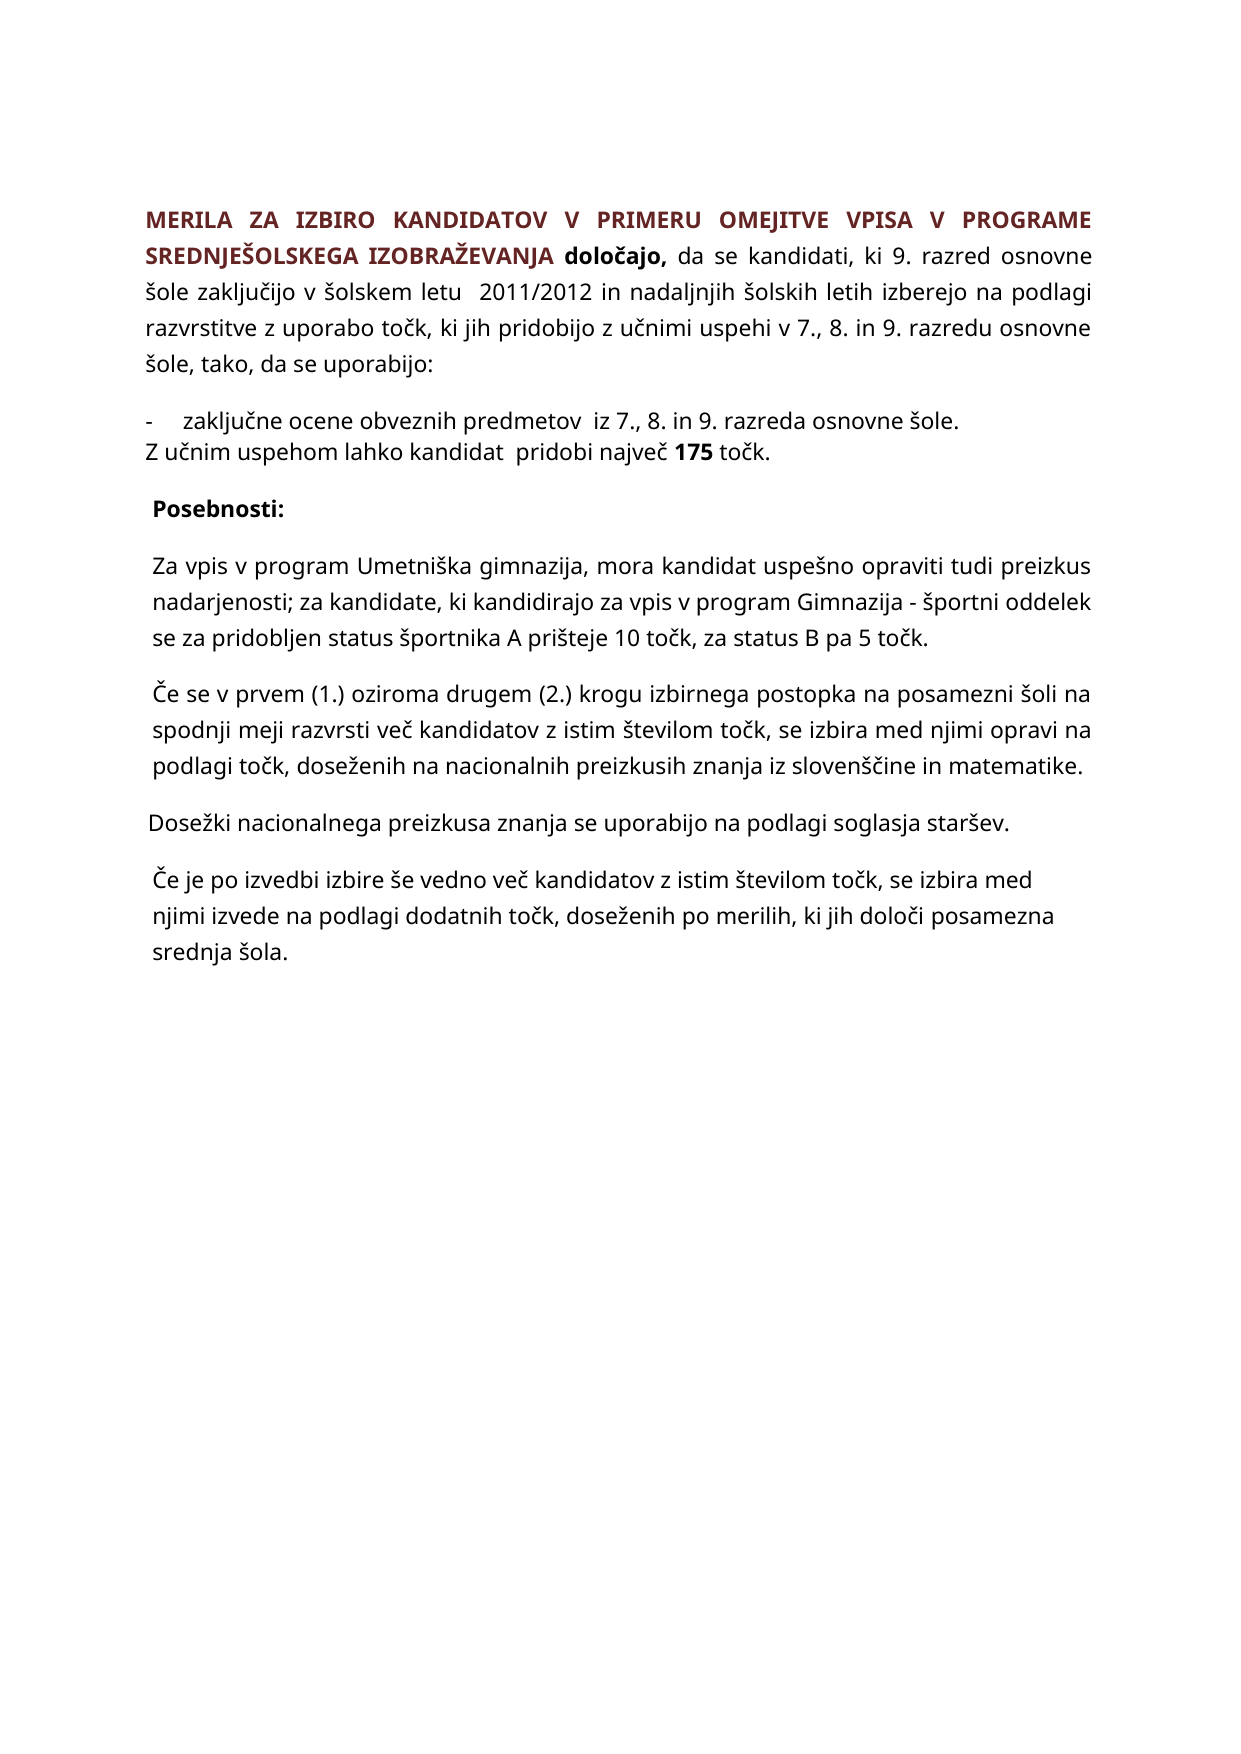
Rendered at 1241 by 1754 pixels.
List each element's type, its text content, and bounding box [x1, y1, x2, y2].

text Dosežki nacionalnega preizkusa znanja se uporabijo na podlagi soglasja staršev. [148, 807, 1093, 838]
text Za vpis v program Umetniška gimnazija, mora kandidat uspešno opraviti tudi preizkus nadarjenosti; za kandidate, ki kandidirajo za vpis v program Gimnazija - športni oddelek se za pridobljen status športnika A prišteje 10 točk, za status B pa 5 točk. [152, 550, 1093, 653]
text Posebnosti: [152, 493, 1093, 524]
text Če se v prvem (1.) oziroma drugem (2.) krogu izbirnega postopka na posamezni šoli na spodnji meji razvrsti več kandidatov z istim številom točk, se izbira med njimi opravi na podlagi točk, doseženih na nacionalnih preizkusih znanja iz slovenščine in matematike. [152, 678, 1093, 781]
list zaključne ocene obveznih predmetov iz 7., 9. razreda osnovne šole. [145, 405, 1093, 436]
text MERILA ZA IZBIRO KANDIDATOV V PRIMERU OMEJITVE VPISA V PROGRAME SREDNJEŠOLSKEGA IZOBRAŽEVANJA določajo, da se kandidati, ki 9. razred osnovne šole zaključijo v šolskem letu 2011/2012 in nadaljnjih šolskih letih izberejo na podlagi razvrstitve z uporabo točk, ki jih pridobijo z učnimi uspehi v 7., 9. razredu osnovne šole, tako, da se uporabijo: [145, 204, 1093, 379]
text Če je po izvedbi izbire še vedno več kandidatov z istim številom točk, se izbira med njimi izvede na podlagi dodatnih točk, doseženih po merilih, ki jih določi posamezna srednja šola. [152, 864, 1093, 967]
text Z učnim uspehom lahko kandidat pridobi največ 175 točk. [145, 436, 1093, 467]
